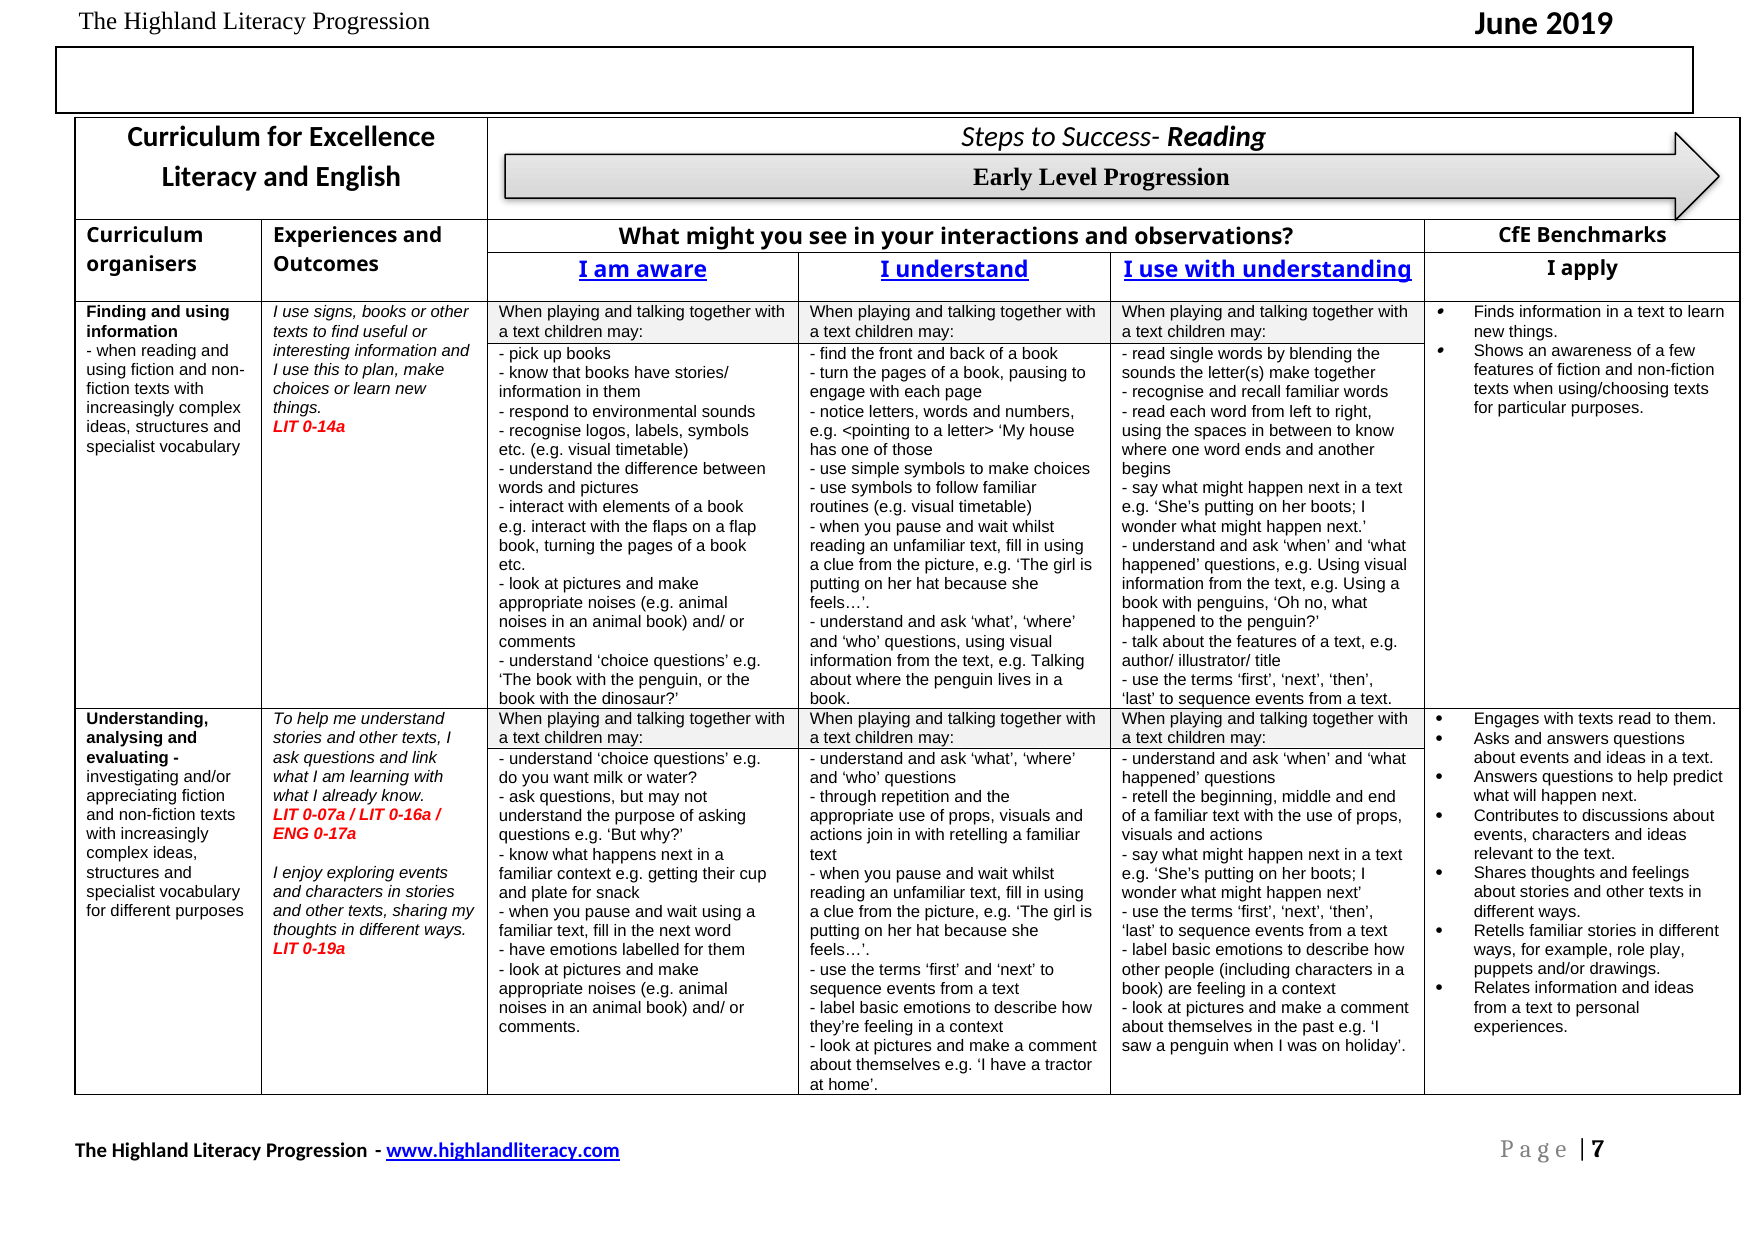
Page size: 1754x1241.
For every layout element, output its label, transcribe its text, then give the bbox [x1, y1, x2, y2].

table_cell - understand ‘choice questions’ e.g. do you want milk or water? - ask questions, but may not understand the purpose of asking questions e.g. ‘But why?’ - know what happens next in a familiar context e.g. getting their cup and plate for snack - when you pause and wait using a familiar text, fill in the next word - have emotions labelled for them - look at pictures and make appropriate noises (e.g. animal noises in an animal book) and/ or comments. [488, 749, 798, 1093]
table_cell Experiences and Outcomes [262, 220, 487, 301]
table_cell Understanding, analysing and evaluating - investigating and/or appreciating fiction and non-fiction texts with increasingly complex ideas, structures and specialist vocabulary for different purposes [76, 709, 261, 1093]
table_cell CfE Benchmarks [1425, 220, 1739, 252]
table_cell When playing and talking together with a text children may: [799, 302, 1110, 343]
table_cell When playing and talking together with a text children may: [1111, 709, 1424, 747]
table_cell When playing and talking together with a text children may: [1111, 302, 1424, 343]
table_cell Engages with texts read to them. Asks and answers questions about events and ideas in a text. Answers questions to help predict what will happen next. Contributes to discussions about events, characters and ideas relevant to the text. Shares thoughts and feelings about stories and other texts in different ways. Retells familiar stories in different ways, for example, role play, puppets and/or drawings. Relates information and ideas from a text to personal experiences. [1425, 709, 1739, 1093]
table_cell - understand and ask ‘when’ and ‘what happened’ questions - retell the beginning, middle and end of a familiar text with the use of props, visuals and actions - say what might happen next in a text e.g. ‘She’s putting on her boots; I wonder what might happen next’ - use the terms ‘first’, ‘next’, ‘then’, ‘last’ to sequence events from a text - label basic emotions to describe how other people (including characters in a book) are feeling in a context - look at pictures and make a comment about themselves in the past e.g. ‘I saw a penguin when I was on holiday’. [1111, 749, 1424, 1093]
table_cell I understand [799, 253, 1110, 301]
table_cell When playing and talking together with a text children may: [799, 709, 1110, 747]
table_header Steps to Success- Reading [488, 118, 1739, 219]
table_cell - pick up books - know that books have stories/ information in them - respond to environmental sounds - recognise logos, labels, symbols etc. (e.g. visual timetable) - understand the difference between words and pictures - interact with elements of a book e.g. interact with the flaps on a flap book, turning the pages of a book etc. - look at pictures and make appropriate noises (e.g. animal noises in an animal book) and/ or comments - understand ‘choice questions’ e.g. ‘The book with the penguin, or the book with the dinosaur?’ [488, 344, 798, 708]
table_cell I am aware [488, 253, 798, 301]
table_cell Finding and using information - when reading and using fiction and non-fiction texts with increasingly complex ideas, structures and specialist vocabulary [76, 302, 261, 708]
table_cell - understand and ask ‘what’, ‘where’ and ‘who’ questions - through repetition and the appropriate use of props, visuals and actions join in with retelling a familiar text - when you pause and wait whilst reading an unfamiliar text, fill in using a clue from the picture, e.g. ‘The girl is putting on her hat because she feels…’. - use the terms ‘first’ and ‘next’ to sequence events from a text - label basic emotions to describe how they’re feeling in a context - look at pictures and make a comment about themselves e.g. ‘I have a tractor at home’. [799, 749, 1110, 1093]
table_cell I use with understanding [1111, 253, 1424, 301]
table_cell When playing and talking together with a text children may: [488, 709, 798, 747]
table_cell Finds information in a text to learn new things. Shows an awareness of a few features of fiction and non-fiction texts when using/choosing texts for particular purposes. [1425, 302, 1739, 708]
table_cell I apply [1425, 253, 1739, 301]
table_cell - find the front and back of a book - turn the pages of a book, pausing to engage with each page - notice letters, words and numbers, e.g. <pointing to a letter> ‘My house has one of those - use simple symbols to make choices - use symbols to follow familiar routines (e.g. visual timetable) - when you pause and wait whilst reading an unfamiliar text, fill in using a clue from the picture, e.g. ‘The girl is putting on her hat because she feels…’. - understand and ask ‘what’, ‘where’ and ‘who’ questions, using visual information from the text, e.g. Talking about where the penguin lives in a book. [799, 344, 1110, 708]
table_cell When playing and talking together with a text children may: [488, 302, 798, 343]
table_cell Curriculum organisers [76, 220, 261, 301]
table_header Curriculum for Excellence Literacy and English [76, 118, 487, 219]
table_cell What might you see in your interactions and observations? [488, 220, 1424, 252]
table_cell I use signs, books or other texts to find useful or interesting information and I use this to plan, make choices or learn new things. LIT 0-14a [262, 302, 487, 708]
table_cell To help me understand stories and other texts, I ask questions and link what I am learning with what I already know. LIT 0-07a / LIT 0-16a / ENG 0-17a I enjoy exploring events and characters in stories and other texts, sharing my thoughts in different ways. LIT 0-19a [262, 709, 487, 1093]
table_cell - read single words by blending the sounds the letter(s) make together - recognise and recall familiar words - read each word from left to right, using the spaces in between to know where one word ends and another begins - say what might happen next in a text e.g. ‘She’s putting on her boots; I wonder what might happen next.’ - understand and ask ‘when’ and ‘what happened’ questions, e.g. Using visual information from the text, e.g. Using a book with penguins, ‘Oh no, what happened to the penguin?’ - talk about the features of a text, e.g. author/ illustrator/ title - use the terms ‘first’, ‘next’, ‘then’, ‘last’ to sequence events from a text. [1111, 344, 1424, 708]
